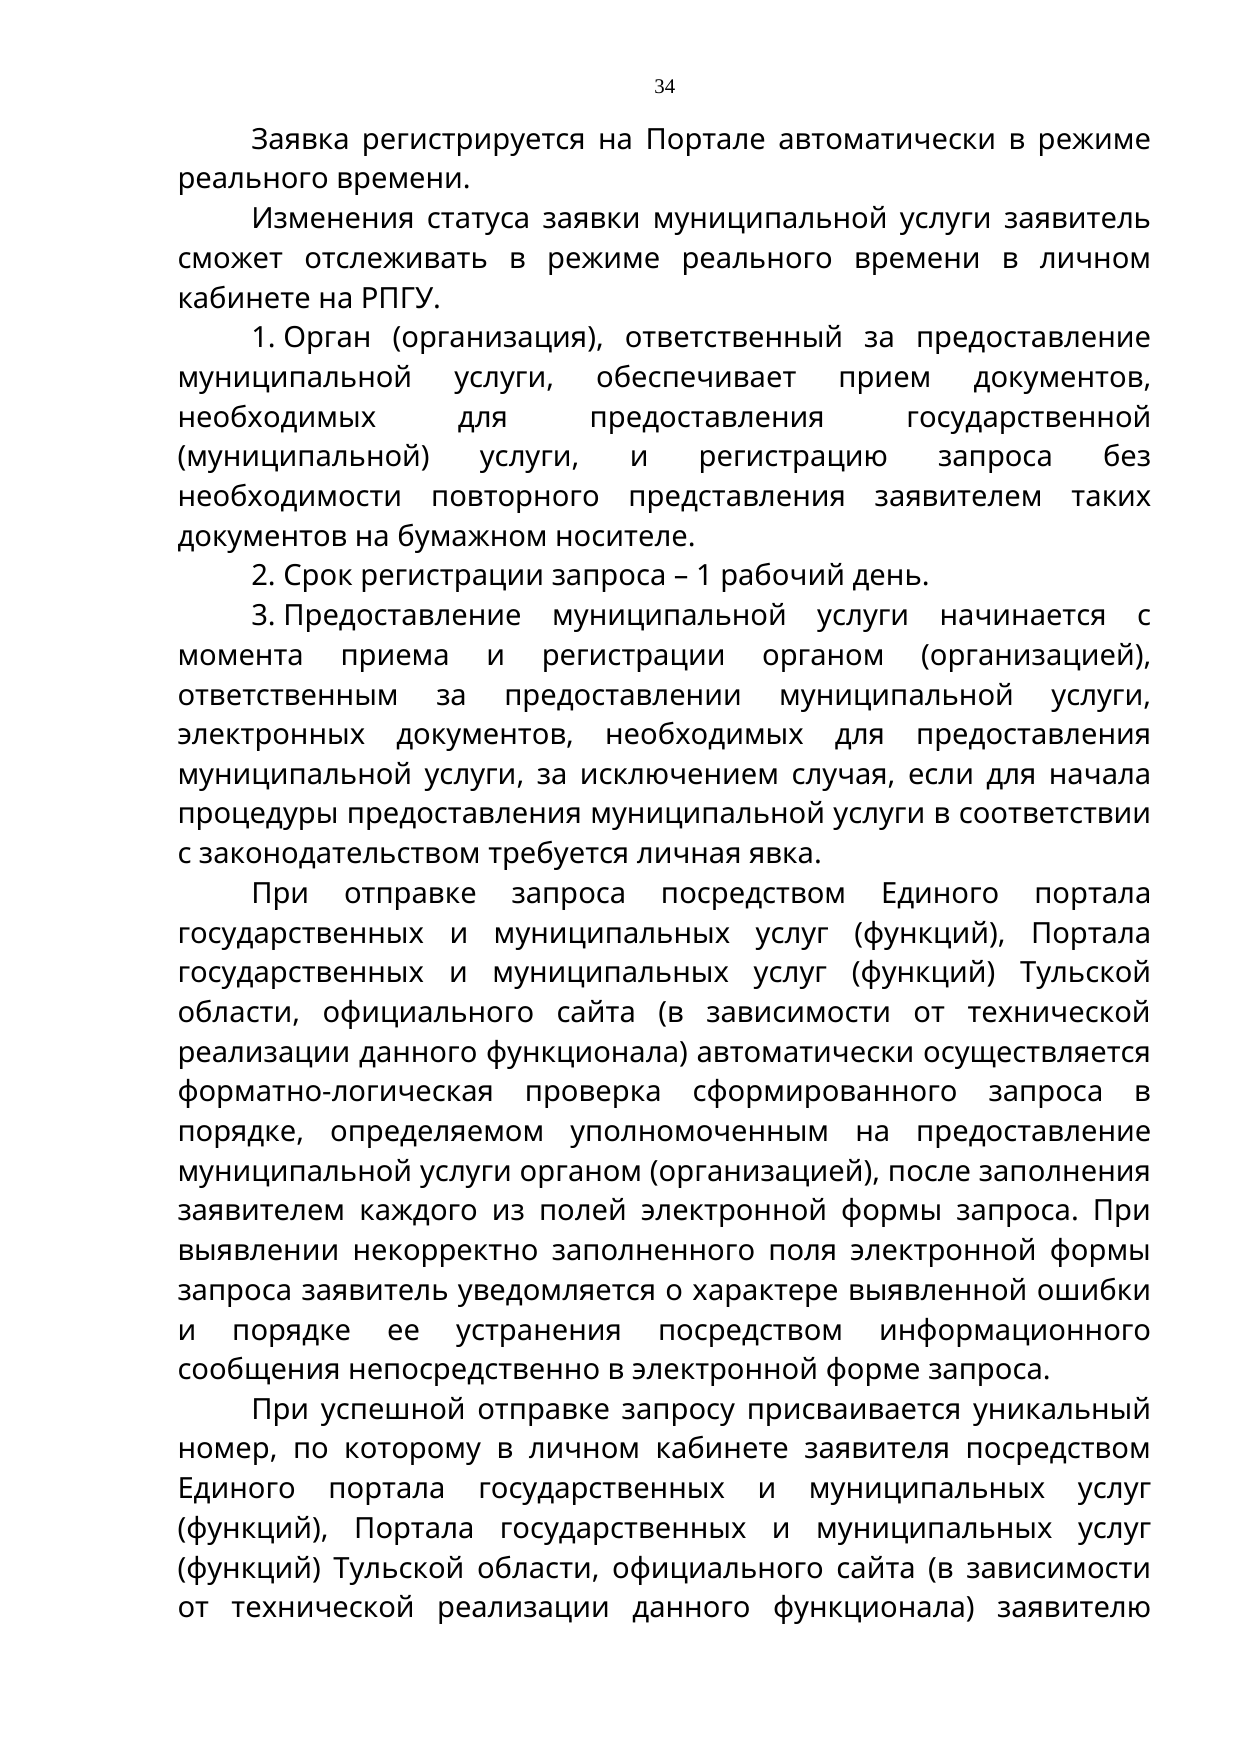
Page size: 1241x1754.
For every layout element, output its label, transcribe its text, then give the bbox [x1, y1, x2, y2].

text 3. Предоставление муниципальной услуги начинается с момента приема и регистрации органом (организацией), ответственным за предоставлении муниципальной услуги, электронных документов, необходимых для предоставления муниципальной услуги, за исключением случая, если для начала процедуры предоставления муниципальной услуги в соответствии с законодательством требуется личная явка. [177, 594, 1152, 872]
text Заявка регистрируется на Портале автоматически в режиме реального времени. [177, 118, 1152, 197]
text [177, 1388, 1152, 1626]
text При отправке запроса посредством Единого портала государственных и муниципальных услуг (функций), Портала государственных и муниципальных услуг (функций) Тульской области, официального сайта (в зависимости от технической реализации данного функционала) автоматически осуществляется форматно-логическая проверка сформированного запроса в порядке, определяемом уполномоченным на предоставление муниципальной услуги органом (организацией), после заполнения заявителем каждого из полей электронной формы запроса. При выявлении некорректно заполненного поля электронной формы запроса заявитель уведомляется о характере выявленной ошибки и порядке ее устранения посредством информационного сообщения непосредственно в электронной форме запроса. [177, 872, 1152, 1388]
text 1. Орган (организация), ответственный за предоставление муниципальной услуги, обеспечивает прием документов, необходимых для предоставления государственной (муниципальной) услуги, и регистрацию запроса без необходимости повторного представления заявителем таких документов на бумажном носителе. [177, 317, 1152, 555]
text Изменения статуса заявки муниципальной услуги заявитель сможет отслеживать в режиме реального времени в личном кабинете на РПГУ. [177, 197, 1152, 317]
text 2. Срок регистрации запроса – 1 рабочий день. [177, 555, 1152, 594]
